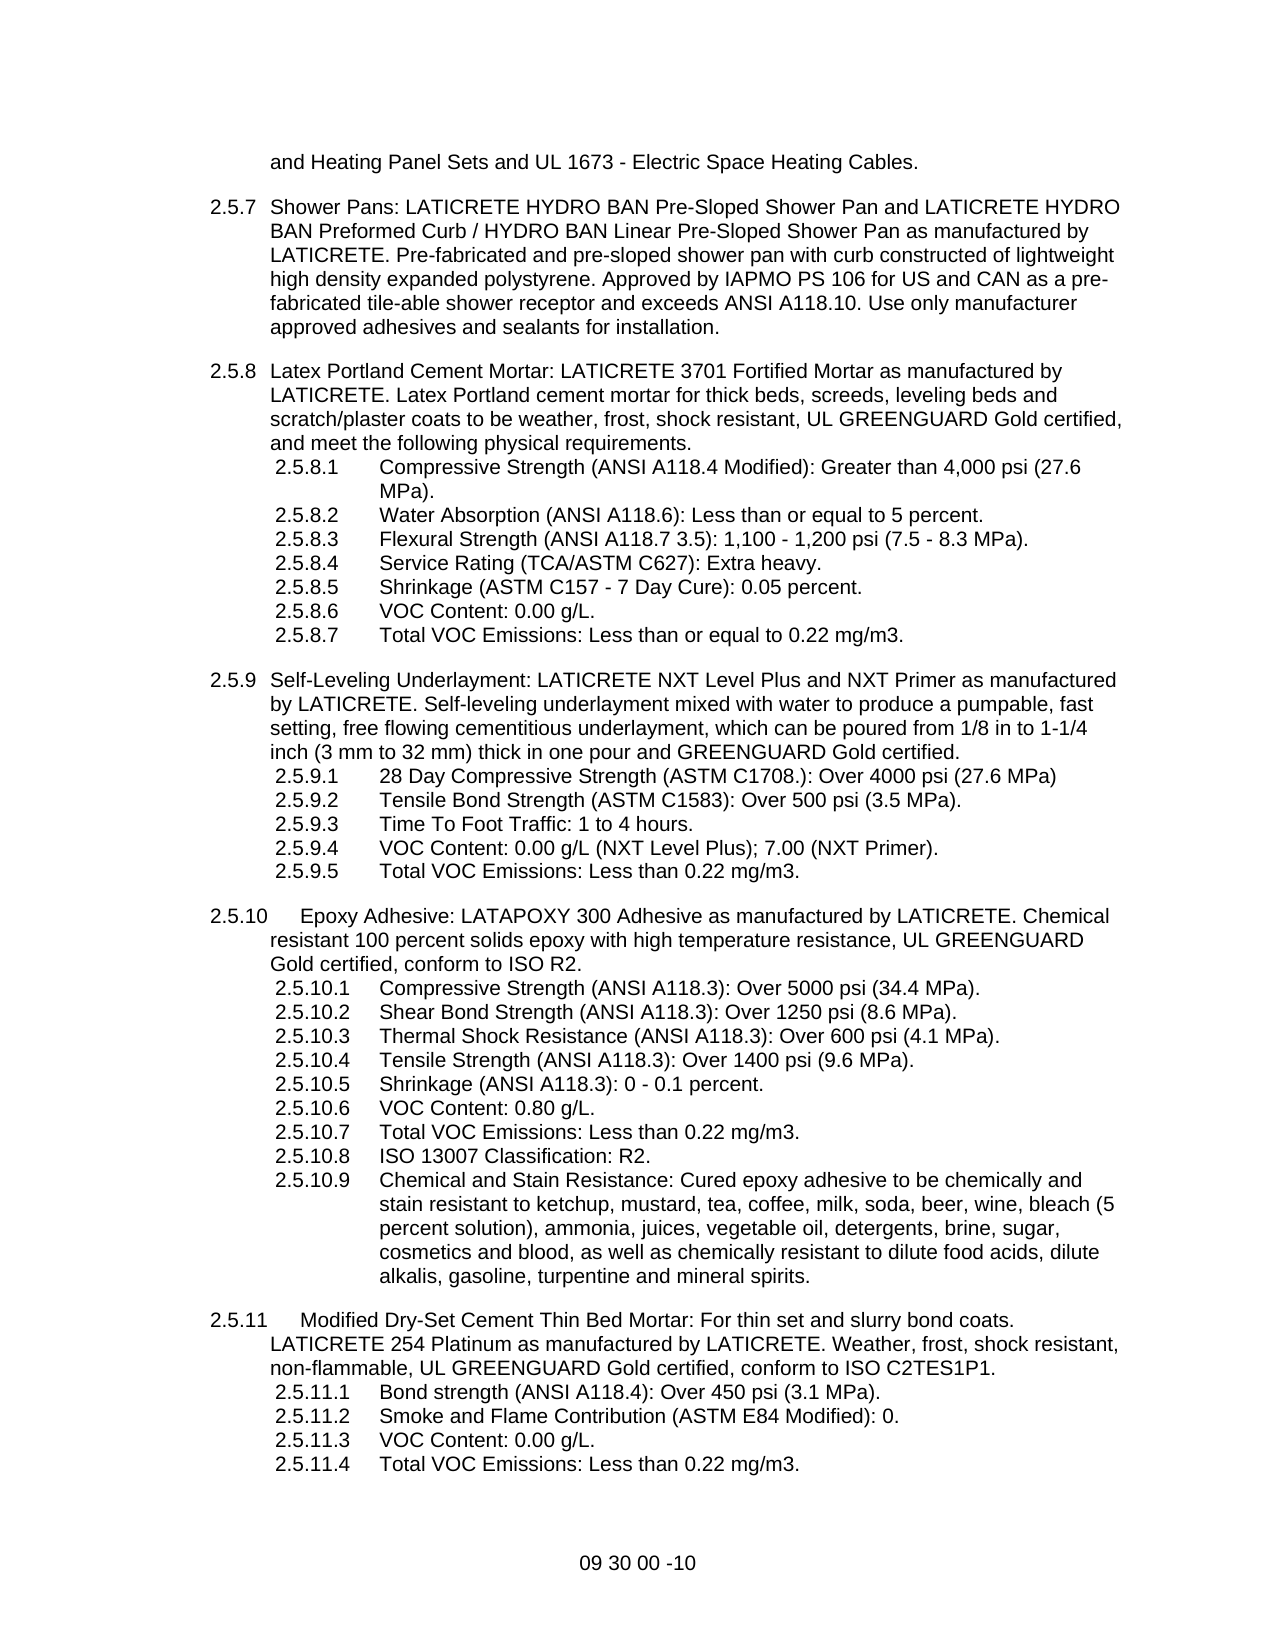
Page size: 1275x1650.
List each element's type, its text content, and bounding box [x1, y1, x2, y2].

list VOC Content: 0.00 g/L. [275, 599, 1125, 623]
list Modified Dry-Set Cement Thin Bed Mortar: For thin set and slurry bond coats. LATICRETE 254 Platinum as manufactured by LATICRETE. Weather, frost, shock resistant, non-flammable, UL GREENGUARD Gold certified, conform to ISO C2TES1P1. [210, 1308, 1125, 1380]
list Self-Leveling Underlayment: LATICRETE NXT Level Plus and NXT Primer as manufactured by LATICRETE. Self-leveling underlayment mixed with water to produce a pumpable, fast setting, free flowing cementitious underlayment, which can be poured from 1/8 in to 1-1/4 inch (3 mm to 32 mm) thick in one pour and GREENGUARD Gold certified. [210, 668, 1125, 763]
list Latex Portland Cement Mortar: LATICRETE 3701 Fortified Mortar as manufactured by LATICRETE. Latex Portland cement mortar for thick beds, screeds, leveling beds and scratch/plaster coats to be weather, frost, shock resistant, UL GREENGUARD Gold certified, and meet the following physical requirements. [210, 359, 1125, 455]
list Chemical and Stain Resistance: Cured epoxy adhesive to be chemically and stain resistant to ketchup, mustard, tea, coffee, milk, soda, beer, wine, bleach (5 percent solution), ammonia, juices, vegetable oil, detergents, brine, sugar, cosmetics and blood, as well as chemically resistant to dilute food acids, dilute alkalis, gasoline, turpentine and mineral spirits. [275, 1168, 1125, 1287]
list Epoxy Adhesive: LATAPOXY 300 Adhesive as manufactured by LATICRETE. Chemical resistant 100 percent solids epoxy with high temperature resistance, UL GREENGUARD Gold certified, conform to ISO R2. [210, 904, 1125, 976]
list Compressive Strength (ANSI A118.3): Over 5000 psi (34.4 MPa). [275, 976, 1125, 1000]
list Flexural Strength (ANSI A118.7 3.5): 1,100 - 1,200 psi (7.5 - 8.3 MPa). [275, 527, 1125, 551]
list Shower Pans: LATICRETE HYDRO BAN Pre-Sloped Shower Pan and LATICRETE HYDRO BAN Preformed Curb / HYDRO BAN Linear Pre-Sloped Shower Pan as manufactured by LATICRETE. Pre-fabricated and pre-sloped shower pan with curb constructed of lightweight high density expanded polystyrene. Approved by IAPMO PS 106 for US and CAN as a pre-fabricated tile-able shower receptor and exceeds ANSI A118.10. Use only manufacturer approved adhesives and sealants for installation. [210, 195, 1125, 338]
list Time To Foot Traffic: 1 to 4 hours. [275, 811, 1125, 835]
list Water Absorption (ANSI A118.6): Less than or equal to 5 percent. [275, 503, 1125, 527]
list Shear Bond Strength (ANSI A118.3): Over 1250 psi (8.6 MPa). [275, 1000, 1125, 1024]
list ISO 13007 Classification: R2. [275, 1144, 1125, 1168]
list Shrinkage (ANSI A118.3): 0 - 0.1 percent. [275, 1072, 1125, 1096]
list Total VOC Emissions: Less than 0.22 mg/m3. [275, 1452, 1125, 1476]
list Total VOC Emissions: Less than 0.22 mg/m3. [275, 859, 1125, 883]
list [210, 150, 1125, 174]
list VOC Content: 0.00 g/L. [275, 1428, 1125, 1452]
list Smoke and Flame Contribution (ASTM E84 Modified): 0. [275, 1404, 1125, 1428]
list Bond strength (ANSI A118.4): Over 450 psi (3.1 MPa). [275, 1380, 1125, 1404]
list VOC Content: 0.00 g/L (NXT Level Plus); 7.00 (NXT Primer). [275, 835, 1125, 859]
list Total VOC Emissions: Less than or equal to 0.22 mg/m3. [275, 623, 1125, 647]
list Tensile Bond Strength (ASTM C1583): Over 500 psi (3.5 MPa). [275, 787, 1125, 811]
list 28 Day Compressive Strength (ASTM C1708.): Over 4000 psi (27.6 MPa) [275, 763, 1125, 787]
list Thermal Shock Resistance (ANSI A118.3): Over 600 psi (4.1 MPa). [275, 1024, 1125, 1048]
list VOC Content: 0.80 g/L. [275, 1096, 1125, 1120]
list Total VOC Emissions: Less than 0.22 mg/m3. [275, 1120, 1125, 1144]
list Shrinkage (ASTM C157 - 7 Day Cure): 0.05 percent. [275, 575, 1125, 599]
list Compressive Strength (ANSI A118.4 Modified): Greater than 4,000 psi (27.6 MPa). [275, 455, 1125, 503]
list Tensile Strength (ANSI A118.3): Over 1400 psi (9.6 MPa). [275, 1048, 1125, 1072]
list Service Rating (TCA/ASTM C627): Extra heavy. [275, 551, 1125, 575]
